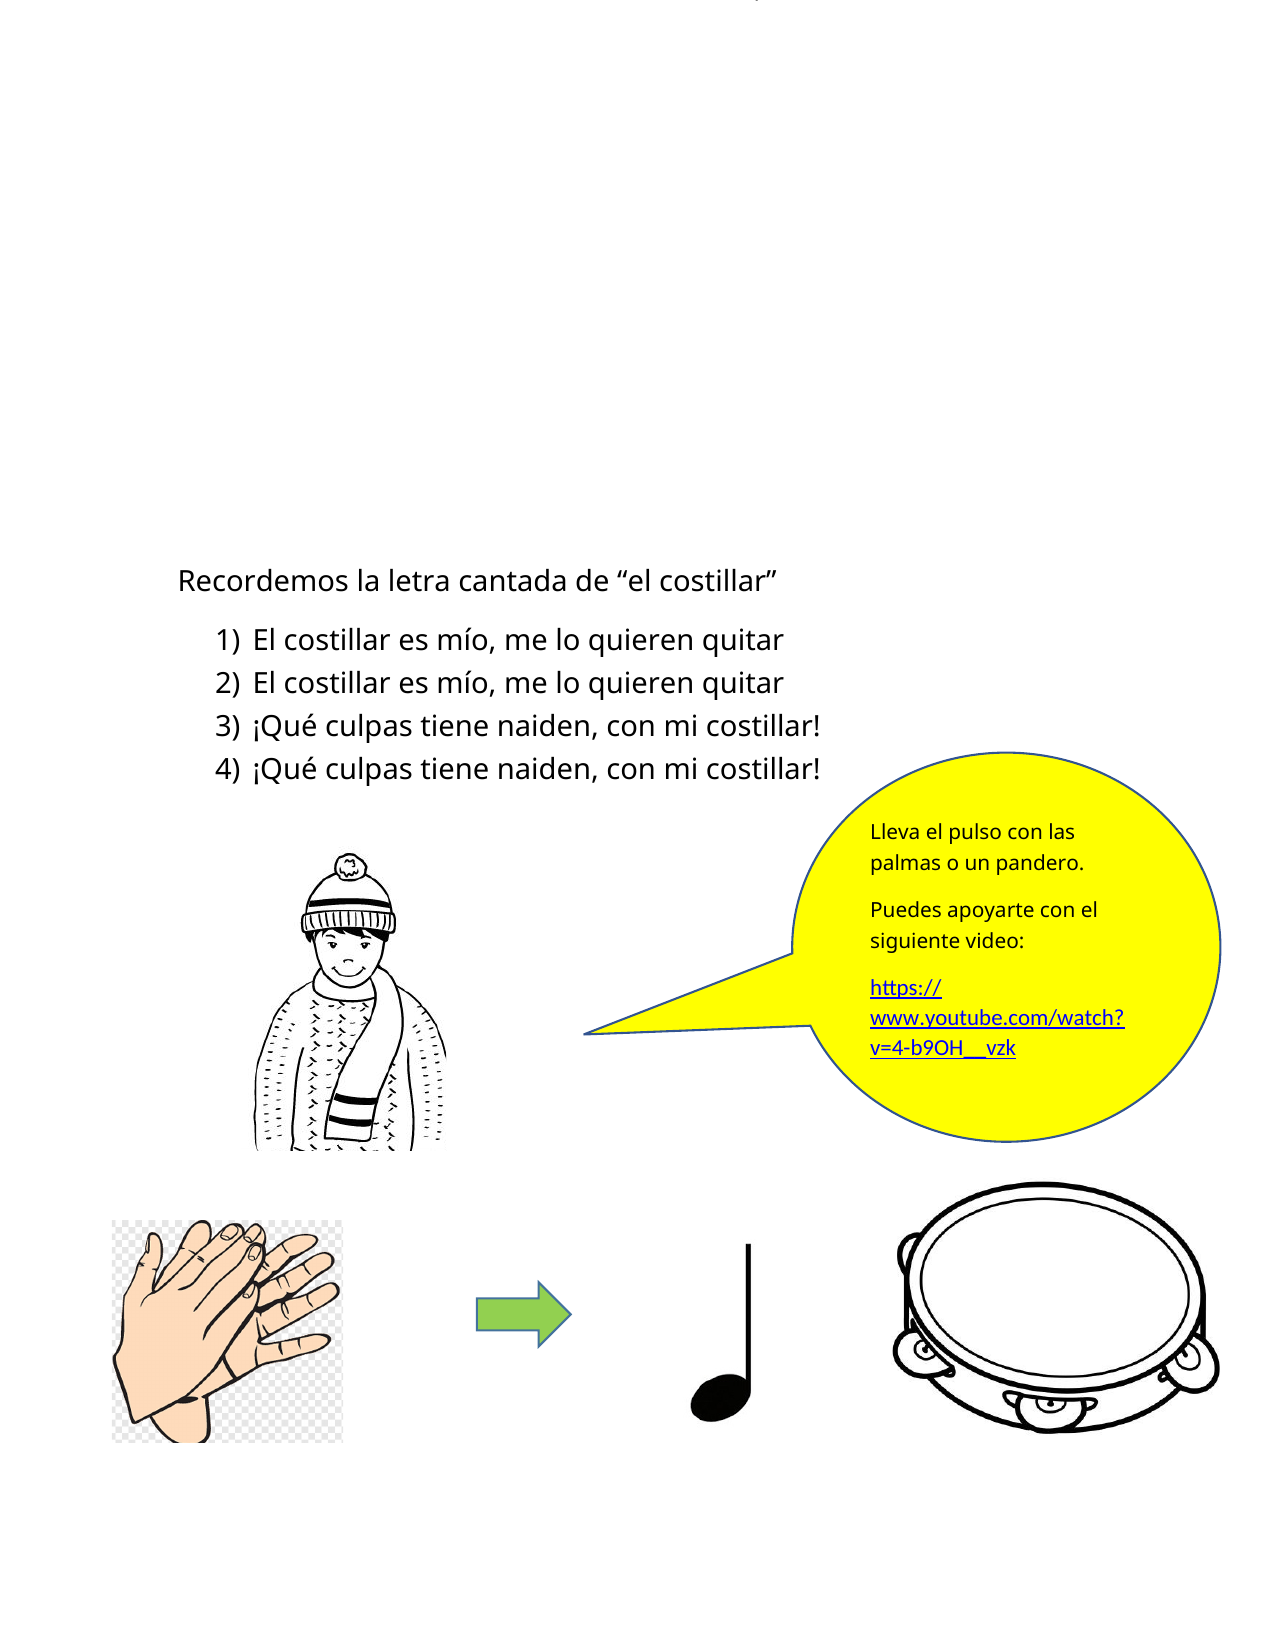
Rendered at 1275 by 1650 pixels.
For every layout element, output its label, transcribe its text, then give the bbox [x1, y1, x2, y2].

text Recordemos la letra cantada de “el costillar” [177, 560, 1098, 600]
list El costillar es mío, me lo quieren quitar [215, 662, 1098, 702]
list El costillar es mío, me lo quieren quitar [215, 619, 1098, 659]
list ¡Qué culpas tiene naiden, con mi costillar! [215, 705, 1098, 745]
list ¡Qué culpas tiene naiden, con mi costillar! [215, 748, 1098, 788]
picture [240, 846, 351, 1149]
picture [681, 1233, 787, 1432]
picture [889, 1169, 1224, 1440]
picture [111, 1220, 344, 1443]
